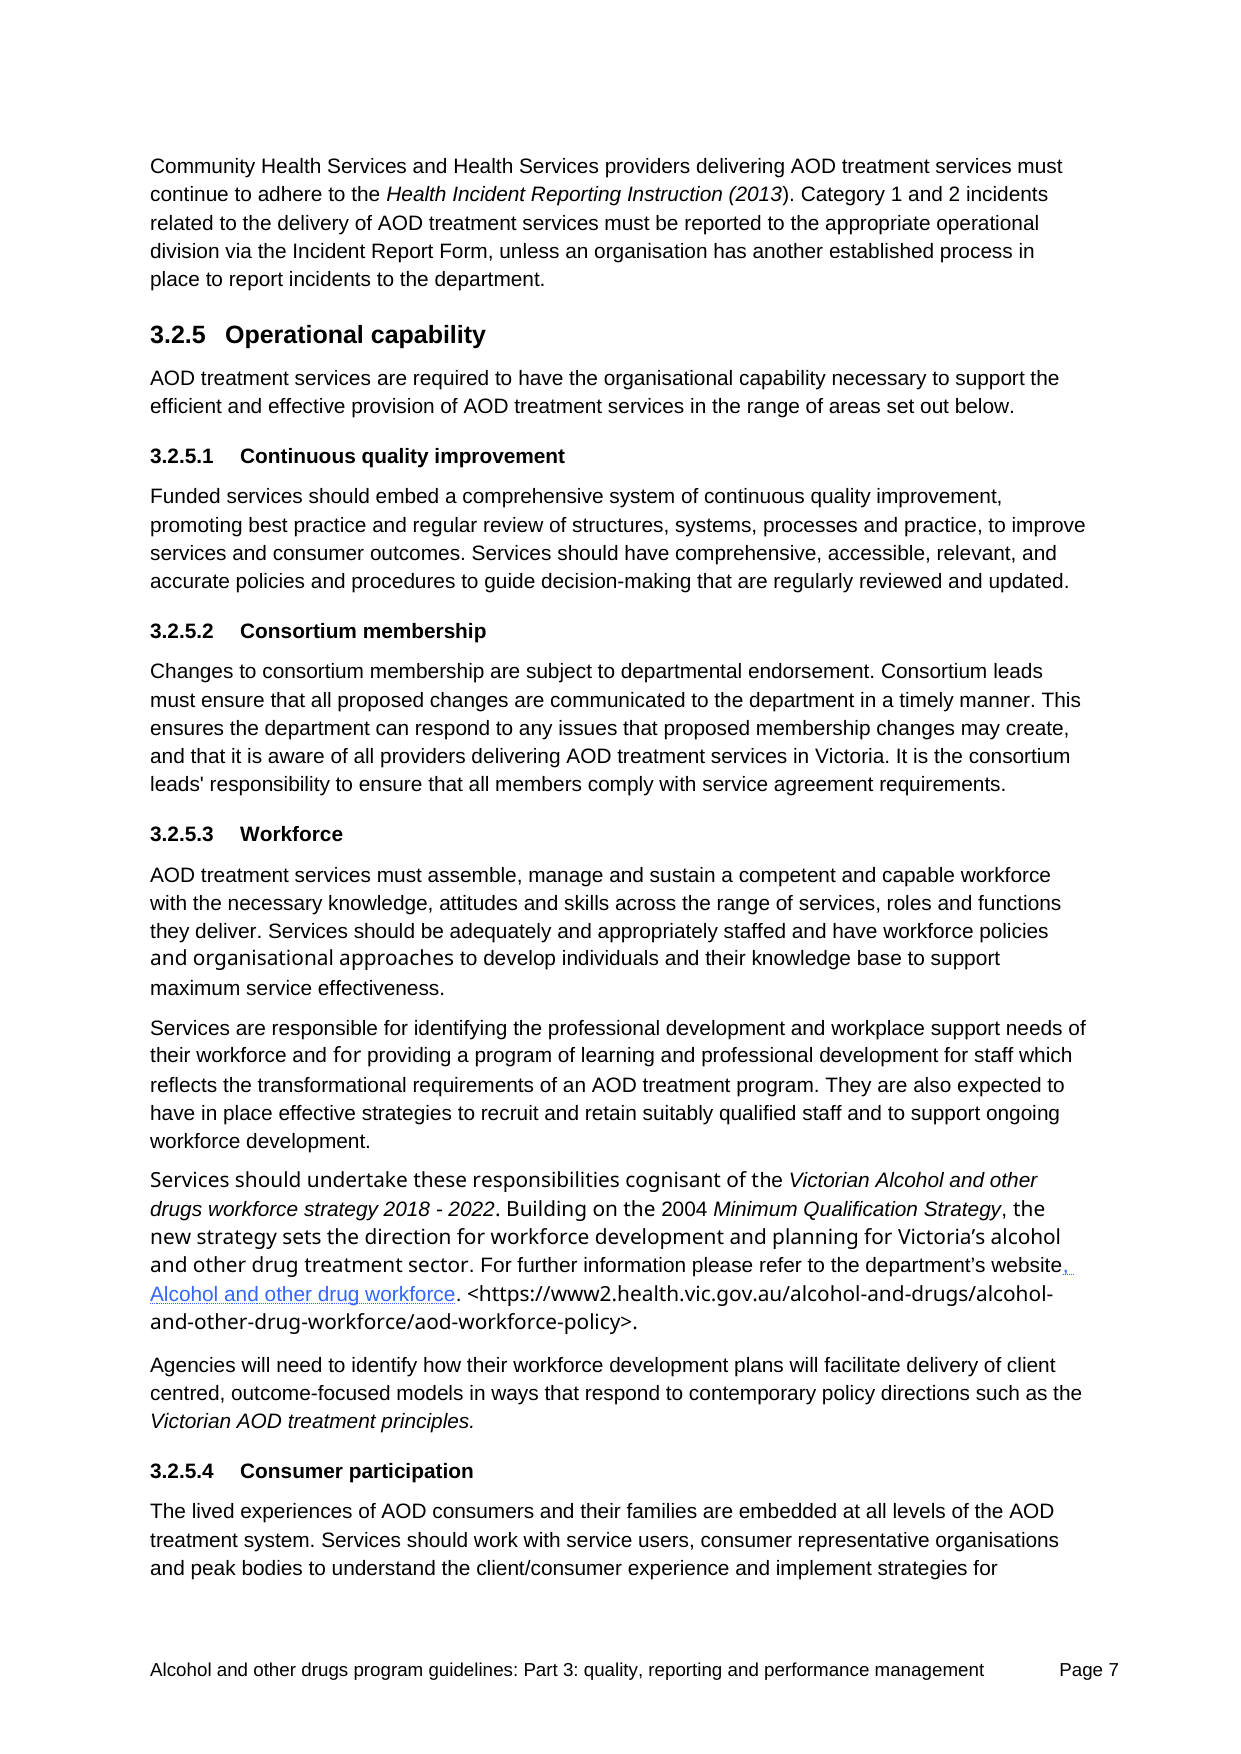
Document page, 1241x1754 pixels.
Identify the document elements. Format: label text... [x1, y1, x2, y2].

text Services should undertake these responsibilities cognisant of the Victorian Alcohol and other drugs workforce strategy 2018 - 2022. Building on the 2004 Minimum Qualification Strategy, the new strategy sets the direction for workforce development and planning for Victoria’s alcohol and other drug treatment sector. For further information please refer to the department’s website, Alcohol and other drug workforce. <https://www2.health.vic.gov.au/alcohol-and-drugs/alcohol-and-other-drug-workforce/aod-workforce-policy>. [150, 1165, 1090, 1336]
text Funded services should embed a comprehensive system of continuous quality improvement, promoting best practice and regular review of structures, systems, processes and practice, to improve services and consumer outcomes. Services should have comprehensive, accessible, relevant, and accurate policies and procedures to guide decision-making that are regularly reviewed and updated. [150, 480, 1090, 593]
subtitle Continuous quality improvement [150, 443, 1090, 468]
text AOD treatment services are required to have the organisational capability necessary to support the efficient and effective provision of AOD treatment services in the range of areas set out below. [150, 361, 1090, 418]
text AOD treatment services must assemble, manage and sustain a competent and capable workforce with the necessary knowledge, attitudes and skills across the range of services, roles and functions they deliver. Services should be adequately and appropriately staffed and have workforce policies and organisational approaches to develop individuals and their knowledge base to support maximum service effectiveness. [150, 858, 1090, 999]
subtitle Workforce [150, 821, 1090, 846]
subtitle Consortium membership [150, 618, 1090, 643]
subtitle Operational capability [150, 320, 1090, 349]
text Community Health Services and Health Services providers delivering AOD treatment services must continue to adhere to the Health Incident Reporting Instruction (2013). Category 1 and 2 incidents related to the delivery of AOD treatment services must be reported to the appropriate operational division via the Incident Report Form, unless an organisation has another established process in place to report incidents to the department. [150, 150, 1090, 291]
text Services are responsible for identifying the professional development and workplace support needs of their workforce and for providing a program of learning and professional development for staff which reflects the transformational requirements of an AOD treatment program. They are also expected to have in place effective strategies to recruit and retain suitably qualified staff and to support ongoing workforce development. [150, 1012, 1090, 1153]
text Changes to consortium membership are subject to departmental endorsement. Consortium leads must ensure that all proposed changes are communicated to the department in a timely manner. This ensures the department can respond to any issues that proposed membership changes may create, and that it is aware of all providers delivering AOD treatment services in Victoria. It is the consortium leads' responsibility to ensure that all members comply with service agreement requirements. [150, 655, 1090, 796]
subtitle Consumer participation [150, 1458, 1090, 1483]
text Agencies will need to identify how their workforce development plans will facilitate delivery of client centred, outcome-focused models in ways that respond to contemporary policy directions such as the Victorian AOD treatment principles. [150, 1348, 1090, 1433]
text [150, 1495, 1090, 1579]
